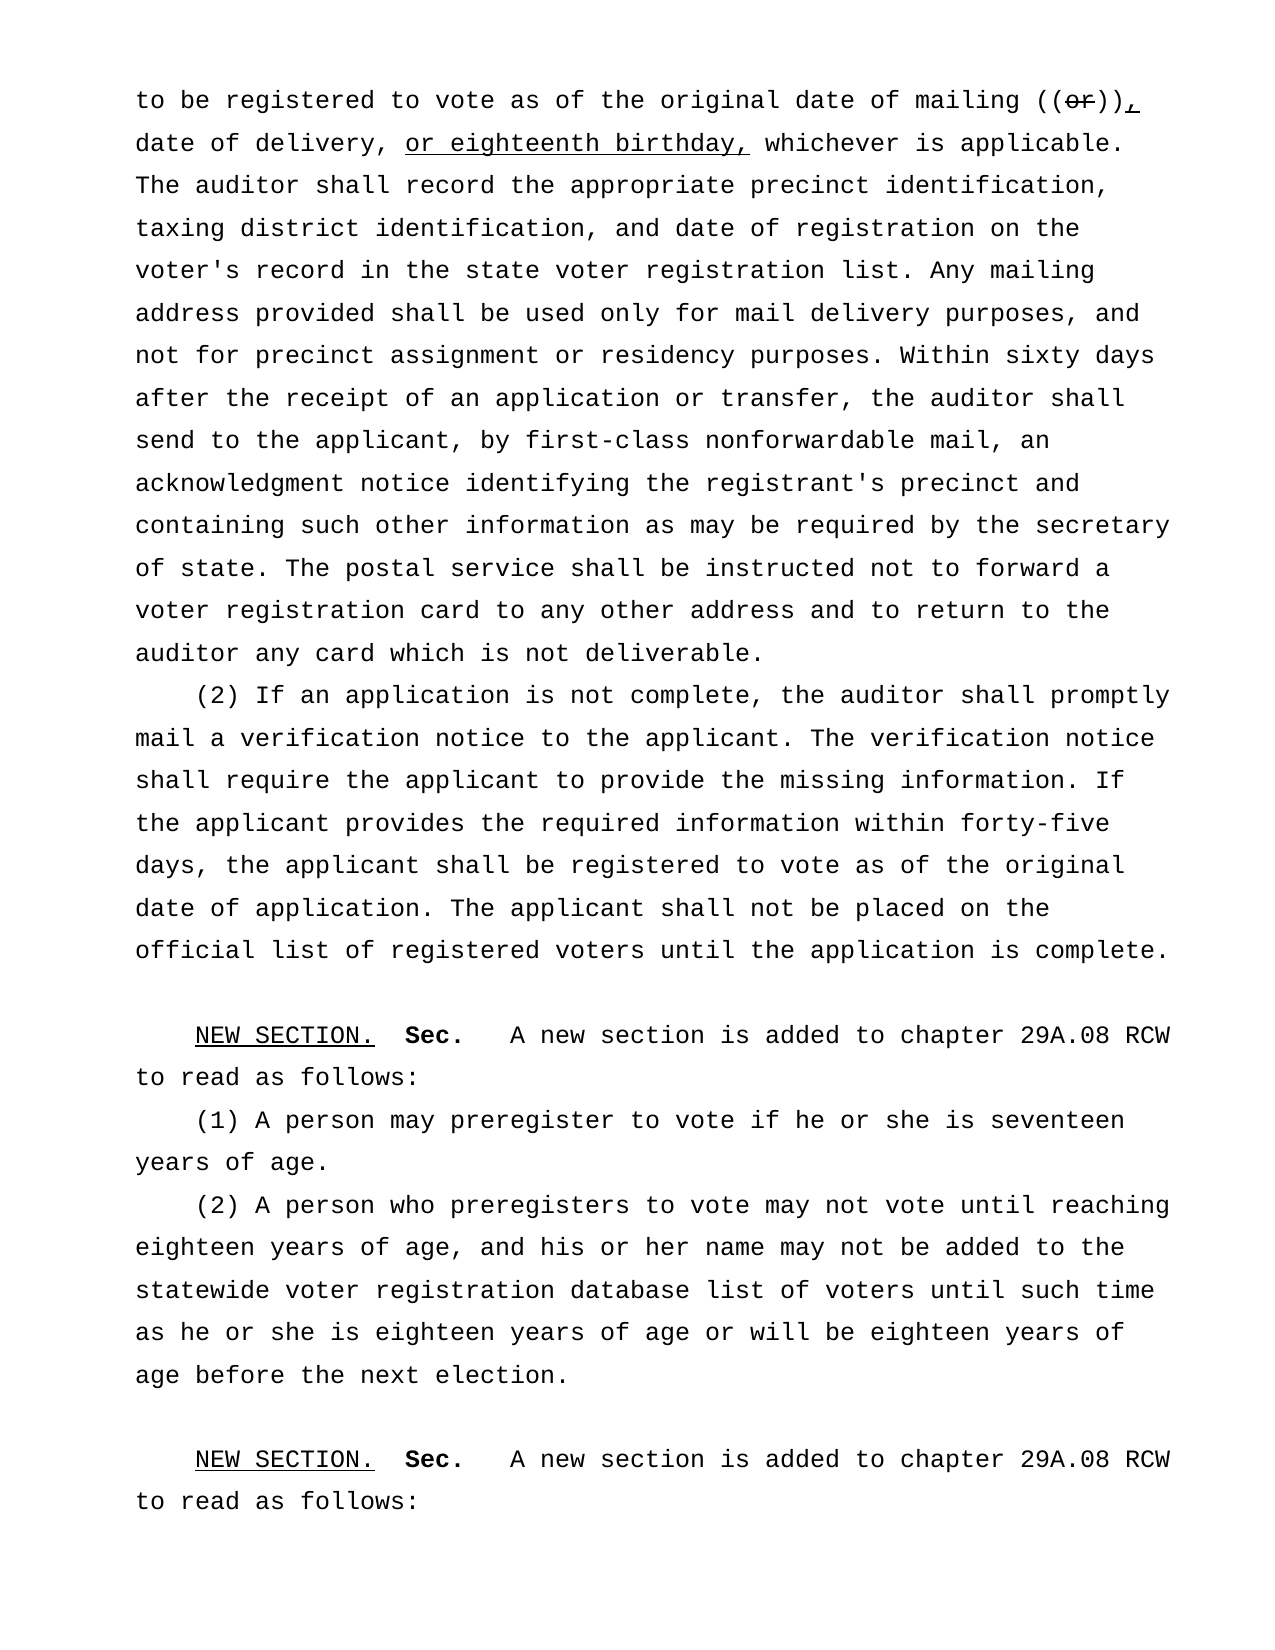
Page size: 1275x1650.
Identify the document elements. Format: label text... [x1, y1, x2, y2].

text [135, 75, 1170, 670]
text (2) If an application is not complete, the auditor shall promptly mail a verification notice to the applicant. The verification notice shall require the applicant to provide the missing information. If the applicant provides the required information within forty-five days, the applicant shall be registered to vote as of the original date of application. The applicant shall not be placed on the official list of registered voters until the application is complete. [135, 670, 1170, 967]
text NEW SECTION. Sec. A new section is added to chapter 29A.08 RCW to read as follows: [135, 1009, 1170, 1094]
text NEW SECTION. Sec. A new section is added to chapter 29A.08 RCW to read as follows: [135, 1433, 1170, 1518]
text (2) A person who preregisters to vote may not vote until reaching eighteen years of age, and his or her name may not be added to the statewide voter registration database list of voters until such time as he or she is eighteen years of age or will be eighteen years of age before the next election. [135, 1179, 1170, 1392]
text (1) A person may preregister to vote if he or she is seventeen years of age. [135, 1094, 1170, 1179]
